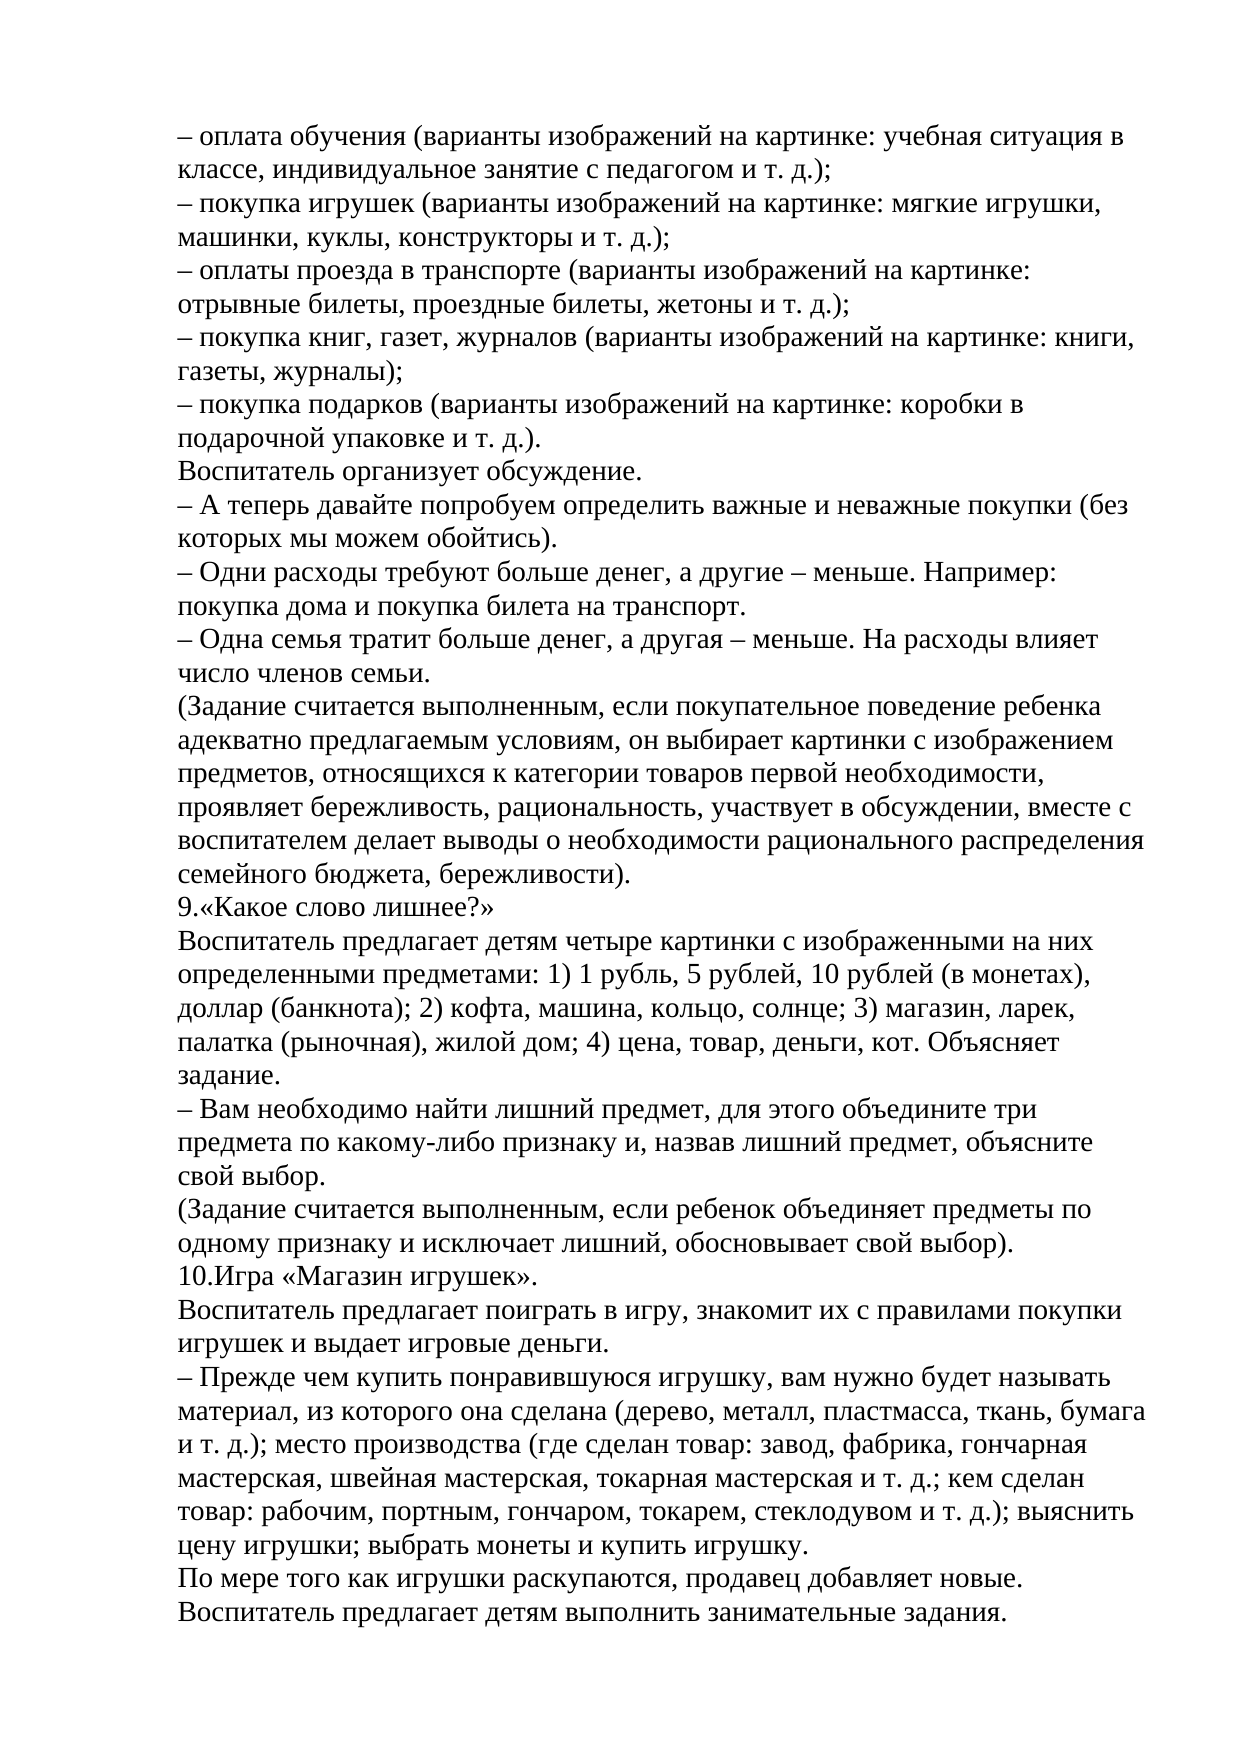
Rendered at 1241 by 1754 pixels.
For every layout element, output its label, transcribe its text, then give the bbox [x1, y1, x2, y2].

text – покупка книг, газет, журналов (варианты изображений на картинке: книги, газеты, журналы); [177, 319, 1152, 386]
text Воспитатель организует обсуждение. [177, 453, 1152, 487]
text (Задание считается выполненным, если ребенок объединяет предметы по одному признаку и исключает лишний, обосновывает свой выбор). [177, 1191, 1152, 1258]
text – Вам необходимо найти лишний предмет, для этого объедините три предмета по какому-либо признаку и, назвав лишний предмет, объясните свой выбор. [177, 1091, 1152, 1191]
text – оплата обучения (варианты изображений на картинке: учебная ситуация в классе, индивидуальное занятие с педагогом и т. д.); [177, 118, 1152, 185]
text – Одни расходы требуют больше денег, а другие – меньше. Например: покупка дома и покупка билета на транспорт. [177, 554, 1152, 621]
text 10.Игра «Магазин игрушек». [177, 1258, 1152, 1292]
text – оплаты проезда в транспорте (варианты изображений на картинке: отрывные билеты, проездные билеты, жетоны и т. д.); [177, 252, 1152, 319]
text – покупка подарков (варианты изображений на картинке: коробки в подарочной упаковке и т. д.). [177, 386, 1152, 453]
text (Задание считается выполненным, если покупательное поведение ребенка адекватно предлагаемым условиям, он выбирает картинки с изображением предметов, относящихся к категории товаров первой необходимости, проявляет бережливость, рациональность, участвует в обсуждении, вместе с воспитателем делает выводы о необходимости рационального распределения семейного бюджета, бережливости). [177, 688, 1152, 889]
text Воспитатель предлагает детям выполнить занимательные задания. [177, 1594, 1152, 1627]
text Воспитатель предлагает детям четыре картинки с изображенными на них определенными предметами: 1) 1 рубль, 5 рублей, 10 рублей (в монетах), доллар (банкнота); 2) кофта, машина, кольцо, солнце; 3) магазин, ларек, палатка (рыночная), жилой дом; 4) цена, товар, деньги, кот. Объясняет задание. [177, 923, 1152, 1091]
text – А теперь давайте попробуем определить важные и неважные покупки (без которых мы можем обойтись). [177, 487, 1152, 554]
text – Прежде чем купить понравившуюся игрушку, вам нужно будет называть материал, из которого она сделана (дерево, металл, пластмасса, ткань, бумага и т. д.); место производства (где сделан товар: завод, фабрика, гончарная мастерская, швейная мастерская, токарная мастерская и т. д.; кем сделан товар: рабочим, портным, гончаром, токарем, стеклодувом и т. д.); выяснить цену игрушки; выбрать монеты и купить игрушку. [177, 1359, 1152, 1560]
text – Одна семья тратит больше денег, а другая – меньше. На расходы влияет число членов семьи. [177, 621, 1152, 688]
text 9.«Какое слово лишнее?» [177, 889, 1152, 923]
text По мере того как игрушки раскупаются, продавец добавляет новые. [177, 1560, 1152, 1594]
text Воспитатель предлагает поиграть в игру, знакомит их с правилами покупки игрушек и выдает игровые деньги. [177, 1292, 1152, 1359]
text – покупка игрушек (варианты изображений на картинке: мягкие игрушки, машинки, куклы, конструкторы и т. д.); [177, 185, 1152, 252]
